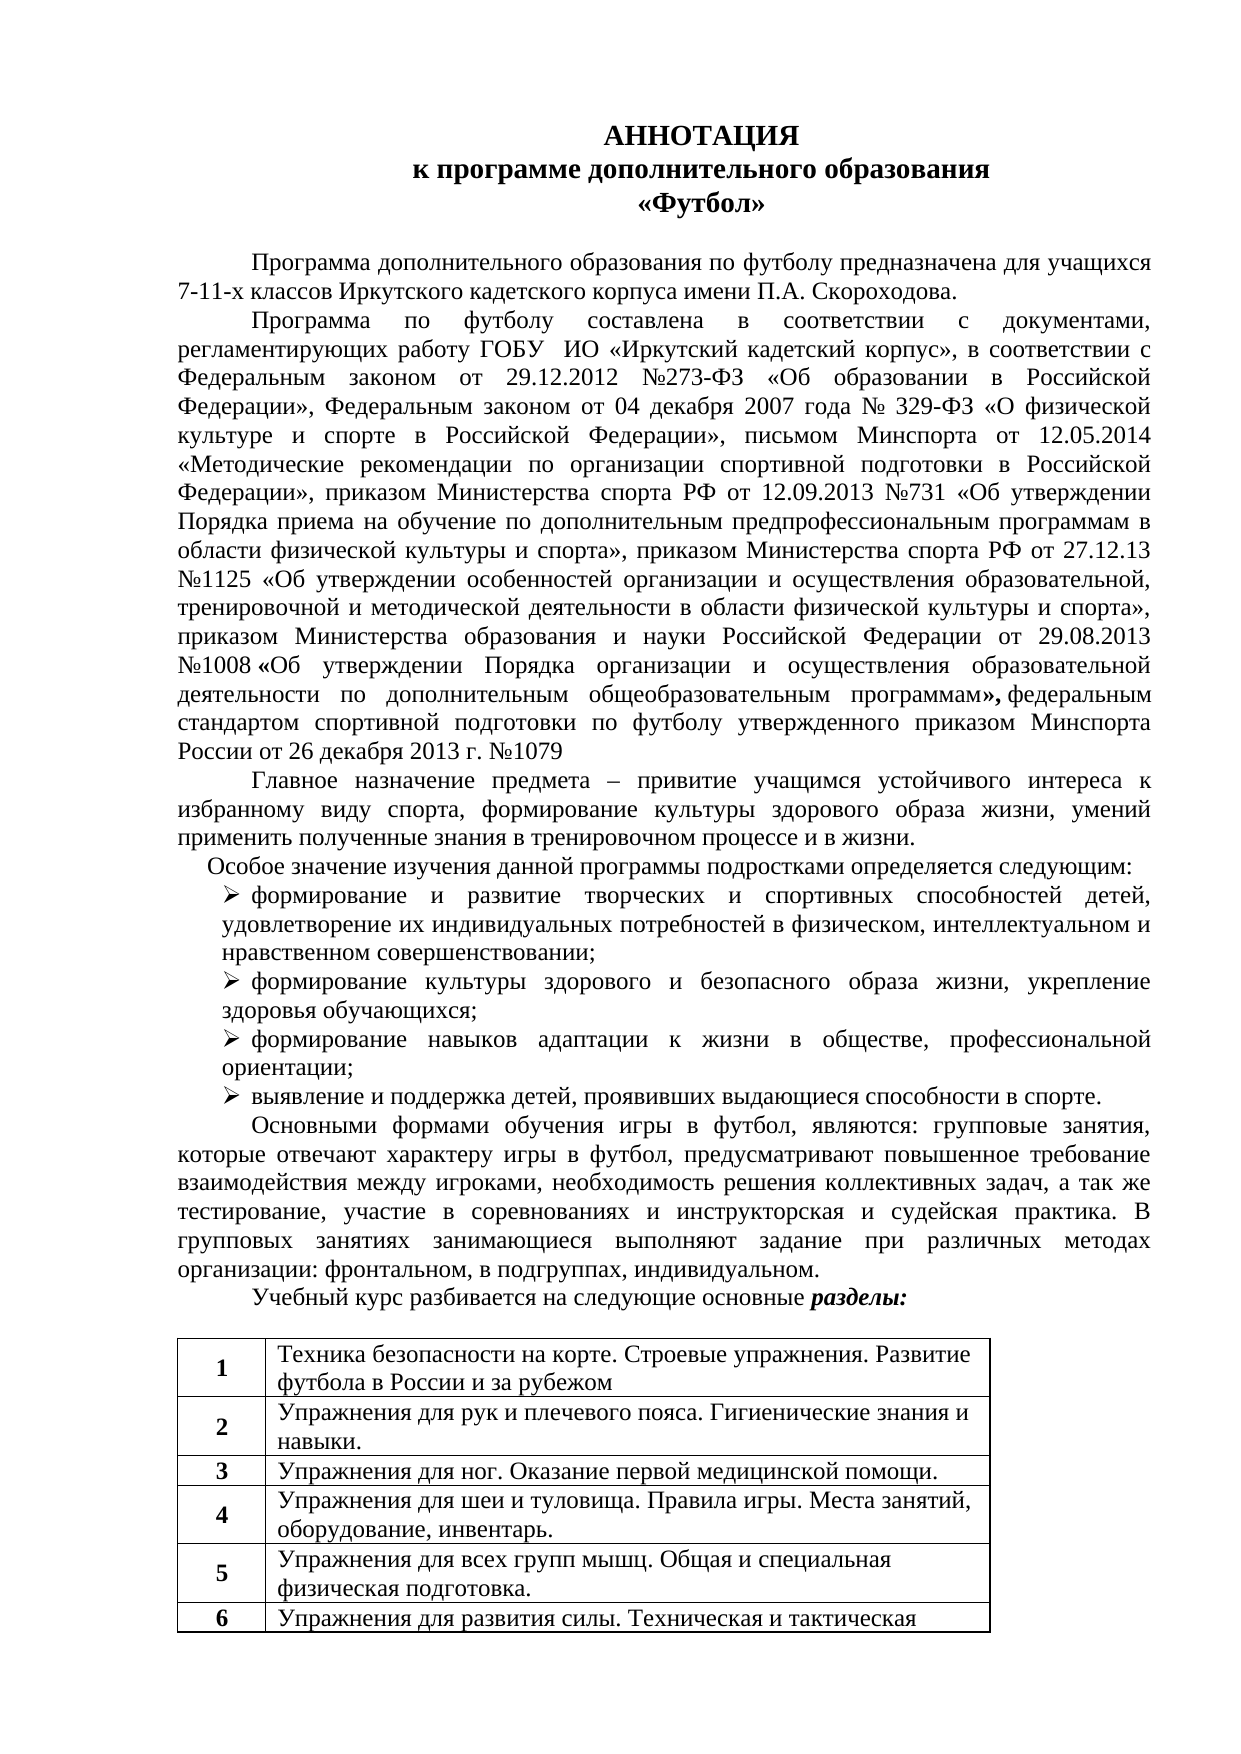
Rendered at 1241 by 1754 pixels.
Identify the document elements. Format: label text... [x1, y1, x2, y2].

table_cell Упражнения для ног. Оказание первой медицинской помощи. [266, 1456, 989, 1484]
text к программе дополнительного образования [177, 152, 1152, 185]
table_cell 5 [178, 1544, 265, 1602]
table_header Техника безопасности на корте. Строевые упражнения. Развитие футбола в России и за рубежом [266, 1339, 989, 1396]
list формирование и развитие творческих и спортивных способностей детей, удовлетворение их индивидуальных потребностей в физическом, интеллектуальном и нравственном совершенствовании; [222, 880, 1152, 966]
text АННОТАЦИЯ [177, 118, 1152, 152]
text Программа дополнительного образования по футболу предназначена для учащихся 7-11-х классов Иркутского кадетского корпуса имени П.А. Скороходова. [177, 247, 1152, 305]
text Учебный курс разбивается на следующие основные разделы: [177, 1282, 1152, 1311]
text Основными формами обучения игры в футбол, являются: групповые занятия, которые отвечают характеру игры в футбол, предусматривают повышенное требование взаимодействия между игроками, необходимость решения коллективных задач, а так же тестирование, участие в соревнованиях и инструкторская и судейская практика. В групповых занятиях занимающиеся выполняют задание при различных методах организации: фронтальном, в подгруппах, индивидуальном. [177, 1110, 1152, 1282]
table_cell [266, 1603, 989, 1631]
table_cell 2 [178, 1397, 265, 1455]
table_cell 3 [178, 1456, 265, 1484]
text Особое значение изучения данной программы подростками определяется следующим: [177, 851, 1152, 880]
table_cell Упражнения для шеи и туловища. Правила игры. Места занятий, оборудование, инвентарь. [266, 1486, 989, 1543]
list формирование навыков адаптации к жизни в обществе, профессиональной ориентации; [222, 1024, 1152, 1081]
text Главное назначение предмета – привитие учащимся устойчивого интереса к избранному виду спорта, формирование культуры здорового образа жизни, умений применить полученные знания в тренировочном процессе и в жизни. [177, 765, 1152, 851]
table_header 1 [178, 1339, 265, 1396]
list формирование культуры здорового и безопасного образа жизни, укрепление здоровья обучающихся; [222, 966, 1152, 1024]
list выявление и поддержка детей, проявивших выдающиеся способности в спорте. [222, 1081, 1152, 1110]
table_cell 4 [178, 1486, 265, 1543]
text Программа по футболу составлена в соответствии с документами, регламентирующих работу ГОБУ ИО «Иркутский кадетский корпус», в соответствии с Федеральным законом от 29.12.2012 №273-ФЗ «Об образовании в Российской Федерации», Федеральным законом от 04 декабря 2007 года № 329-ФЗ «О физической культуре и спорте в Российской Федерации», письмом Минспорта от 12.05.2014 «Методические рекомендации по организации спортивной подготовки в Российской Федерации», приказом Министерства спорта РФ от 12.09.2013 №731 «Об утверждении Порядка приема на обучение по дополнительным предпрофессиональным программам в области физической культуры и спорта», приказом Министерства спорта РФ от 27.12.13 №1125 «Об утверждении особенностей организации и осуществления образовательной, тренировочной и методической деятельности в области физической культуры и спорта», приказом Министерства образования и науки Российской Федерации от 29.08.2013 №1008 «Об утверждении Порядка организации и осуществления образовательной деятельности по дополнительным общеобразовательным программам», федеральным стандартом спортивной подготовки по футболу утвержденного приказом Минспорта России от 26 декабря 2013 г. №1079 [177, 305, 1152, 765]
table_cell Упражнения для рук и плечевого пояса. Гигиенические знания и навыки. [266, 1397, 989, 1455]
table_cell Упражнения для всех групп мышц. Общая и специальная физическая подготовка. [266, 1544, 989, 1602]
text «Футбол» [177, 185, 1152, 219]
table_cell 6 [178, 1603, 265, 1631]
